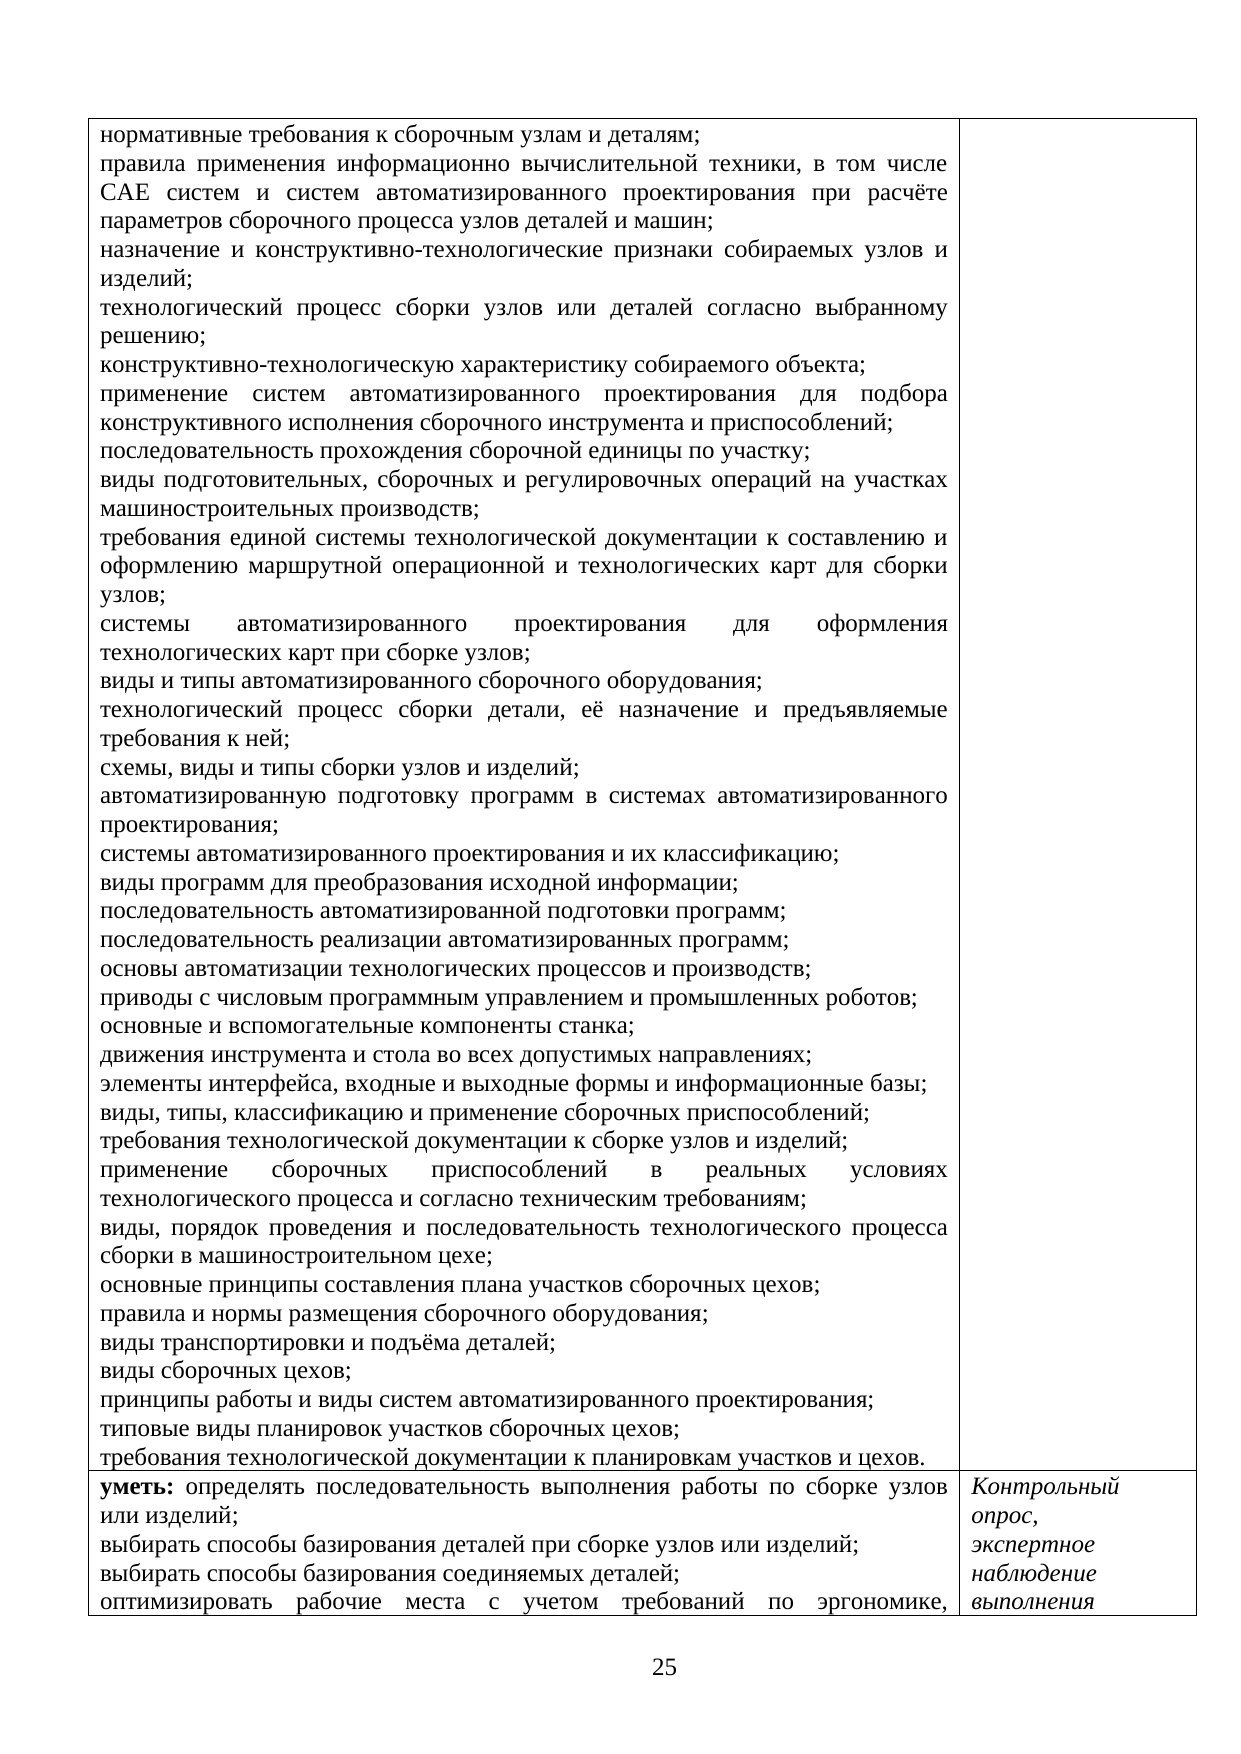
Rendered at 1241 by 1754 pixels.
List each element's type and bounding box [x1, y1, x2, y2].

table_cell [960, 1471, 1196, 1615]
table_cell [89, 119, 959, 1470]
table_cell [89, 1471, 959, 1615]
table_cell [960, 119, 1196, 1470]
